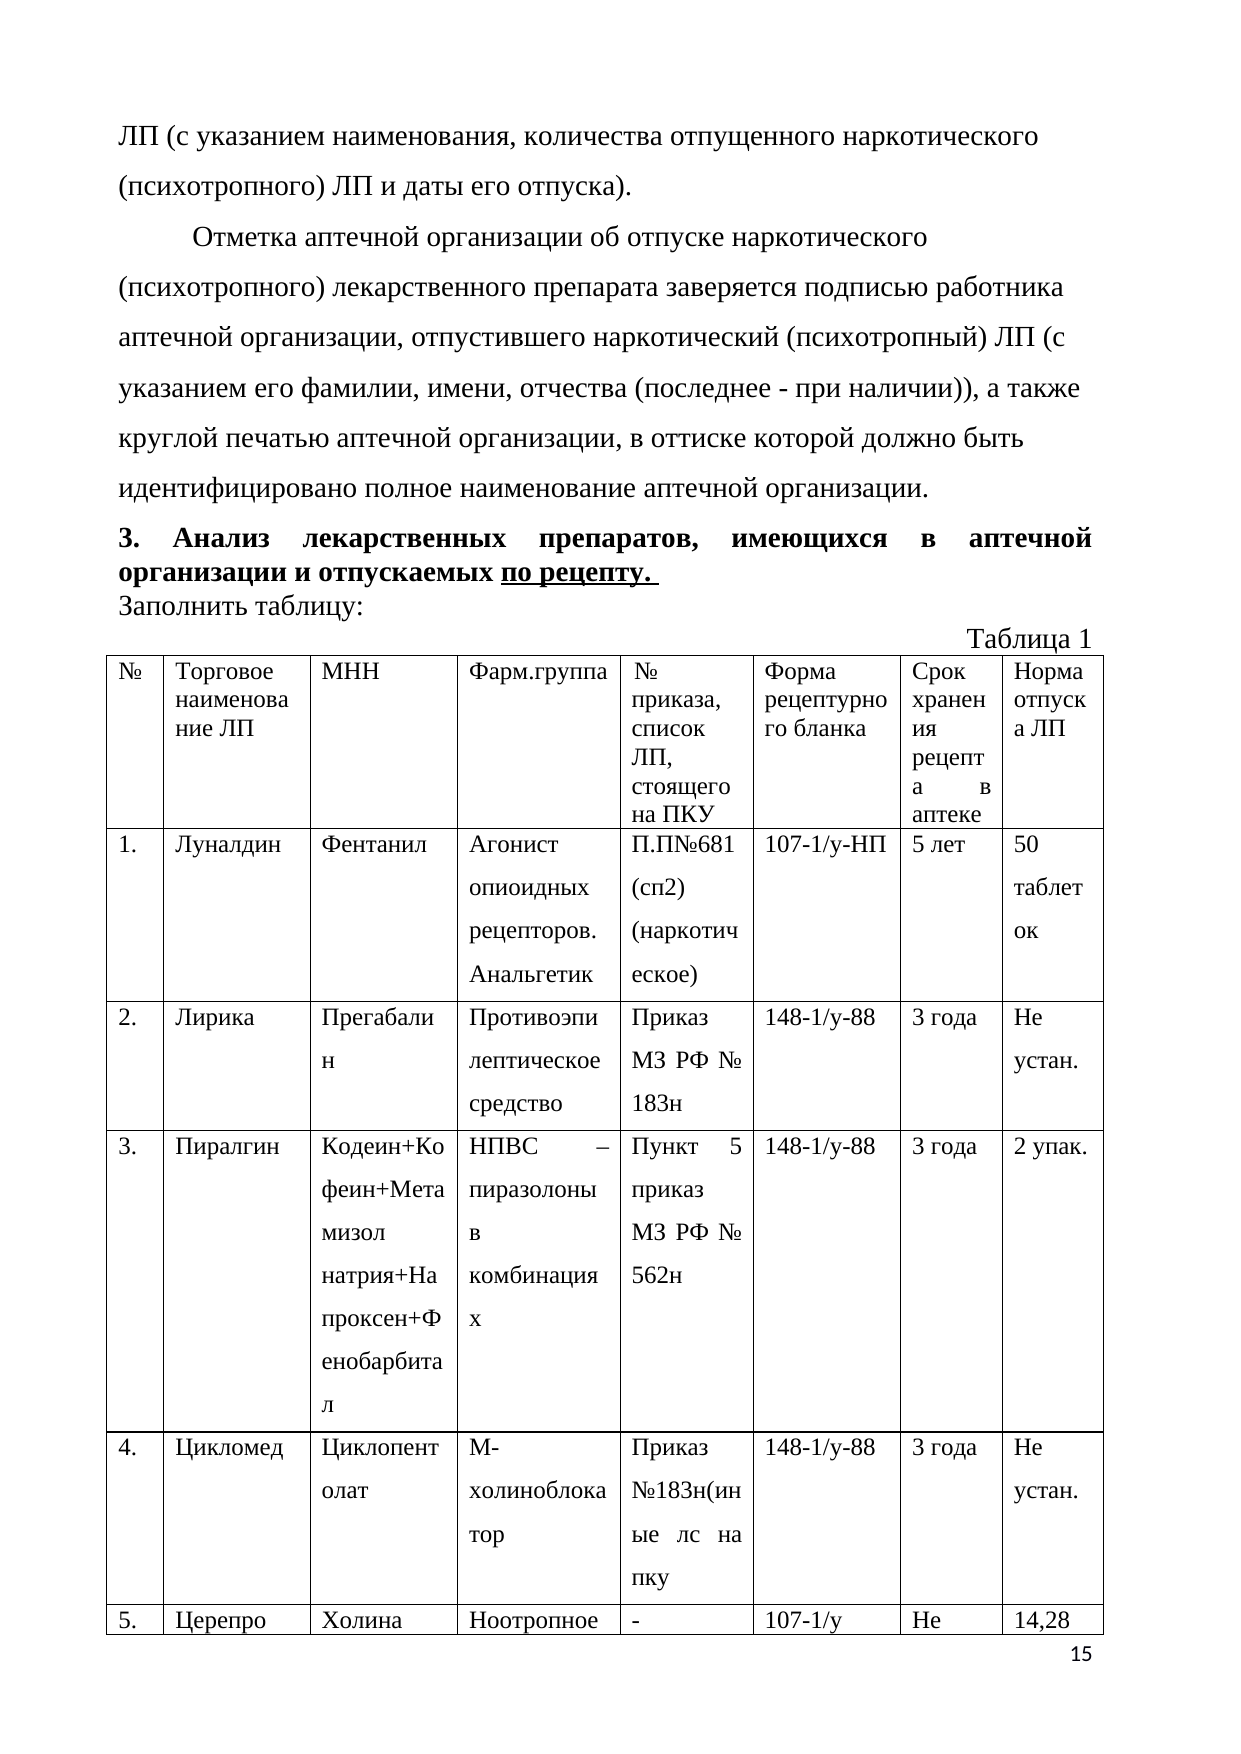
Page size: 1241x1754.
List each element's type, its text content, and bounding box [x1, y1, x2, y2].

text Таблица 1 [118, 621, 1093, 655]
table_cell Фентанил [311, 829, 457, 1001]
table_cell Пиралгин [164, 1131, 310, 1431]
table_cell 14,28 таблеток [1003, 1605, 1103, 1633]
text Заполнить таблицу: [118, 588, 1093, 621]
table_cell Приказ №183н(иные лс на пку [621, 1433, 753, 1604]
table_cell Пункт 5 приказ МЗ РФ № 562н [621, 1131, 753, 1431]
table_cell - [621, 1605, 753, 1633]
table_header № приказа, список ЛП, стоящего на ПКУ [621, 656, 753, 828]
text Отметка аптечной организации об отпуске наркотического (психотропного) лекарственного препарата заверяется подписью работника аптечной организации, отпустившего наркотический (психотропный) ЛП (с указанием его фамилии, имени, отчества (последнее - при наличии)), а также круглой печатью аптечной организации, в оттиске которой должно быть идентифицировано полное наименование аптечной организации. [118, 219, 1092, 504]
table_cell 5 лет [901, 829, 1002, 1001]
table_cell НПВС – пиразолоны в комбинациях [458, 1131, 620, 1431]
table_cell 3 года [901, 1131, 1002, 1431]
table_header Срок хранения рецепта в аптеке [901, 656, 1002, 828]
table_cell 3 года [901, 1002, 1002, 1130]
table_cell Прегабалин [311, 1002, 457, 1130]
table_cell П.П№681 (сп2) (наркотическое) [621, 829, 753, 1001]
table_cell 148-1/у-88 [754, 1131, 900, 1431]
table_cell Луналдин [164, 829, 310, 1001]
table_cell Церепро [164, 1605, 310, 1633]
table_cell М-холиноблокатор [458, 1433, 620, 1604]
table_cell Циклопентолат [311, 1433, 457, 1604]
table_header Торговое наименование ЛП [164, 656, 310, 828]
table_cell Не хранится [901, 1605, 1002, 1633]
table_header МНН [311, 656, 457, 828]
text 3. Анализ лекарственных препаратов, имеющихся в аптечной организации и отпускаемых по рецепту. [118, 521, 1093, 588]
table_cell Не устан. [1003, 1433, 1103, 1604]
table_cell 2 упак. [1003, 1131, 1103, 1431]
table_header Фарм.группа [458, 656, 620, 828]
table_cell Противоэпилептическое средство [458, 1002, 620, 1130]
table_cell 4. [107, 1433, 163, 1604]
table_cell 2. [107, 1002, 163, 1130]
table_cell Агонист опиоидных рецепторов. Анальгетик [458, 829, 620, 1001]
table_cell Не устан. [1003, 1002, 1103, 1130]
table_header Норма отпуска ЛП [1003, 656, 1103, 828]
table_cell 5. [107, 1605, 163, 1633]
table_cell Цикломед [164, 1433, 310, 1604]
table_cell Приказ МЗ РФ № 183н [621, 1002, 753, 1130]
table_cell 50 таблеток [1003, 829, 1103, 1001]
table_cell 1. [107, 829, 163, 1001]
table_cell 107-1/у [754, 1605, 900, 1633]
table_cell Холина альфосцерат [311, 1605, 457, 1633]
table_cell Кодеин+Кофеин+Метамизол натрия+Напроксен+Фенобарбитал [311, 1131, 457, 1431]
table_cell 3 года [901, 1433, 1002, 1604]
table_cell 148-1/у-88 [754, 1002, 900, 1130]
table_cell Лирика [164, 1002, 310, 1130]
table_header № [107, 656, 163, 828]
table_cell Ноотропное средство [458, 1605, 620, 1633]
table_cell 3. [107, 1131, 163, 1431]
table_cell 107-1/у-НП [754, 829, 900, 1001]
table_cell 148-1/у-88 [754, 1433, 900, 1604]
table_header Форма рецептурного бланка [754, 656, 900, 828]
